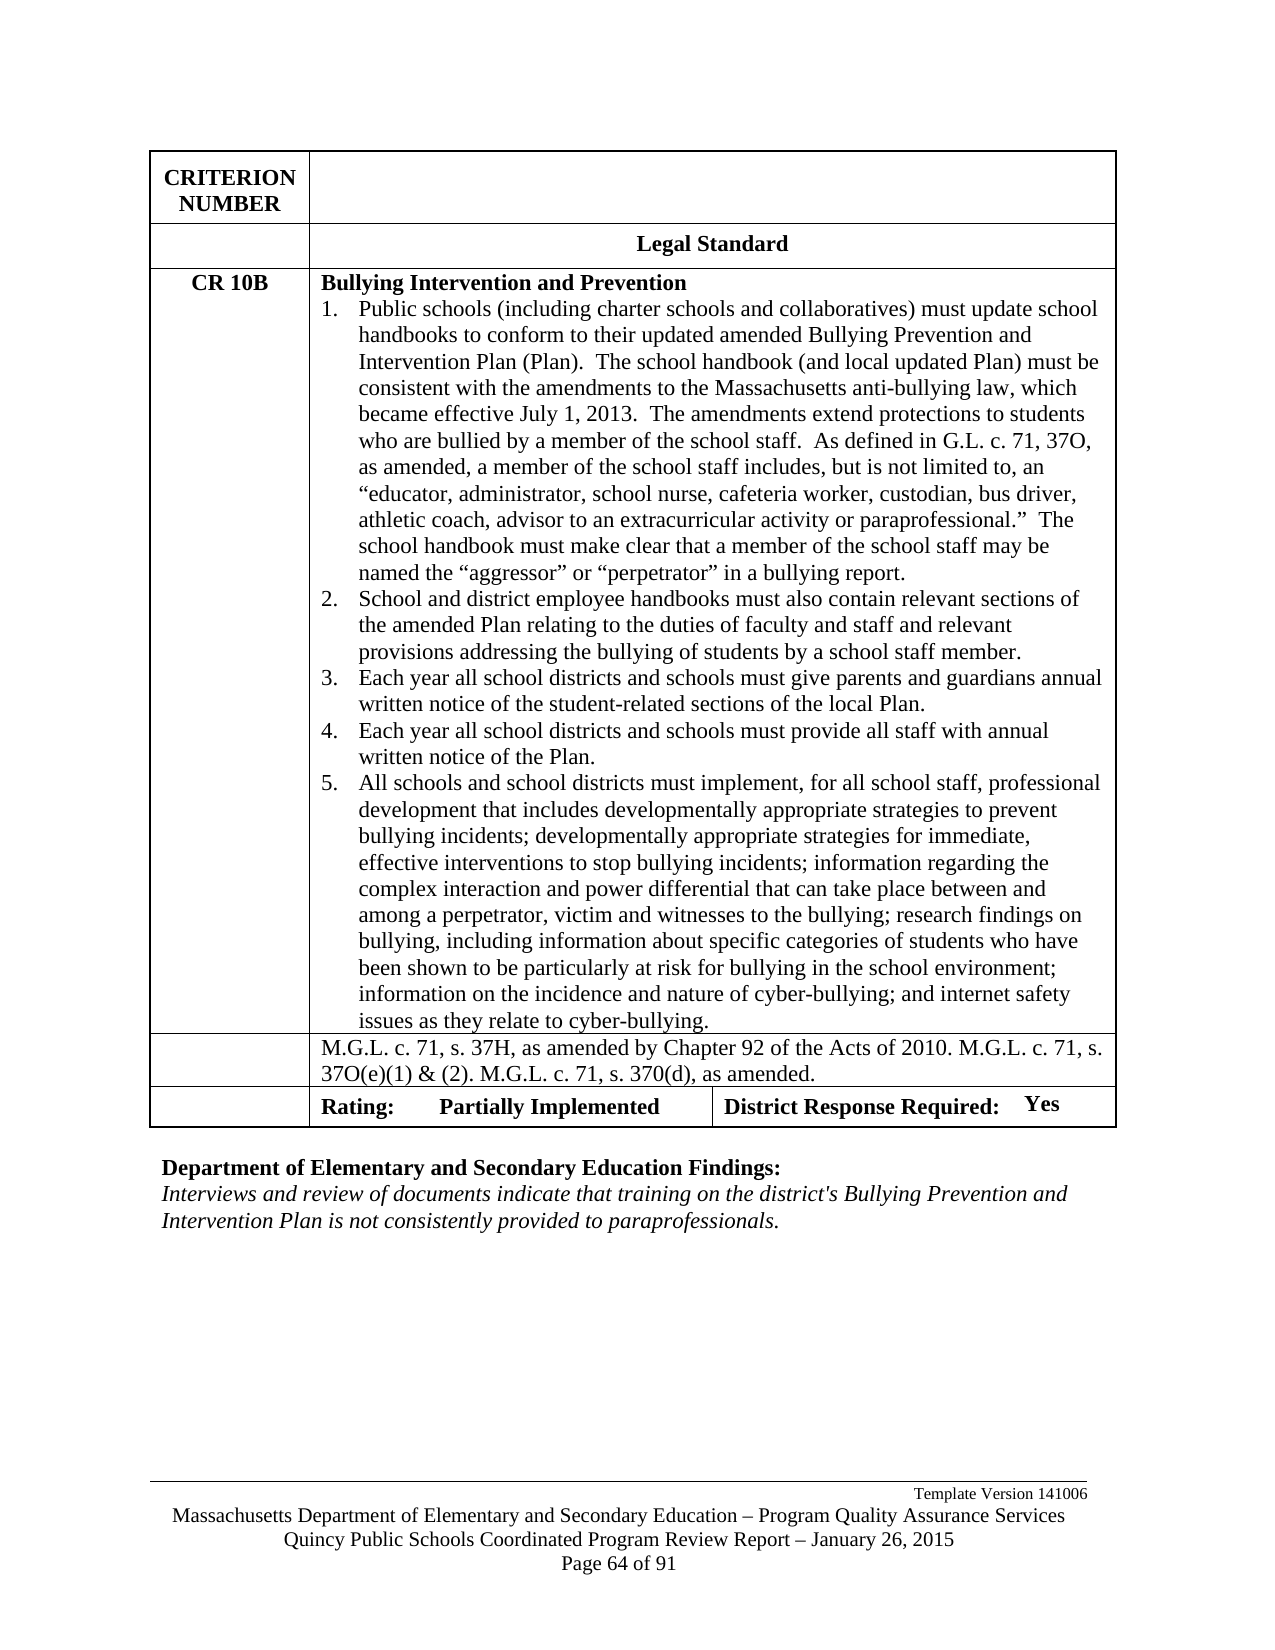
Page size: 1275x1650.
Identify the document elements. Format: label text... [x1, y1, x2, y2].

table_cell [151, 224, 309, 268]
table_cell District Response Required: [713, 1087, 1012, 1126]
table_cell Rating: [310, 1087, 422, 1126]
table_header CRITERION NUMBER [151, 152, 309, 223]
table_cell Legal Standard [310, 224, 1115, 268]
table_cell [151, 1087, 309, 1126]
table_header [310, 152, 1115, 223]
table_cell [151, 1034, 309, 1086]
table_header Department of Elementary and Secondary Education Findings: [150, 1154, 1116, 1180]
table_cell Partially Implemented [422, 1087, 712, 1126]
table_cell Interviews and review of documents indicate that training on the district's Bullying Prevention and Intervention Plan is not consistently provided to paraprofessionals. [150, 1180, 1116, 1233]
table_cell Bullying Intervention and Prevention Public schools (including charter schools and collaboratives) must update school handbooks to conform to their updated amended Bullying Prevention and Intervention Plan (Plan). The school handbook (and local updated Plan) must be consistent with the amendments to the Massachusetts anti-bullying law, which became effective July 1, 2013. The amendments extend protections to students who are bullied by a member of the school staff. As defined in G.L. c. 71, 37O, as amended, a member of the school staff includes, but is not limited to, an “educator, administrator, school nurse, cafeteria worker, custodian, bus driver, athletic coach, advisor to an extracurricular activity or paraprofessional.” The school handbook must make clear that a member of the school staff may be named the “aggressor” or “perpetrator” in a bullying report. School and district employee handbooks must also contain relevant sections of the amended Plan relating to the duties of faculty and staff and relevant provisions addressing the bullying of students by a school staff member. Each year all school districts and schools must give parents and guardians annual written notice of the student-related sections of the local Plan. Each year all school districts and schools must provide all staff with annual written notice of the Plan. All schools and school districts must implement, for all school staff, professional development that includes developmentally appropriate strategies to prevent bullying incidents; developmentally appropriate strategies for immediate, effective interventions to stop bullying incidents; information regarding the complex interaction and power differential that can take place between and among a perpetrator, victim and witnesses to the bullying; research findings on bullying, including information about specific categories of students who have been shown to be particularly at risk for bullying in the school environment; information on the incidence and nature of cyber-bullying; and internet safety issues as they relate to cyber-bullying. [310, 269, 1115, 1033]
table_cell Yes [1013, 1087, 1115, 1126]
table_cell CR 10B [151, 269, 309, 1033]
table_cell M.G.L. c. 71, s. 37H, as amended by Chapter 92 of the Acts of 2010. M.G.L. c. 71, s. 37O(e)(1) & (2). M.G.L. c. 71, s. 370(d), as amended. [310, 1034, 1115, 1086]
